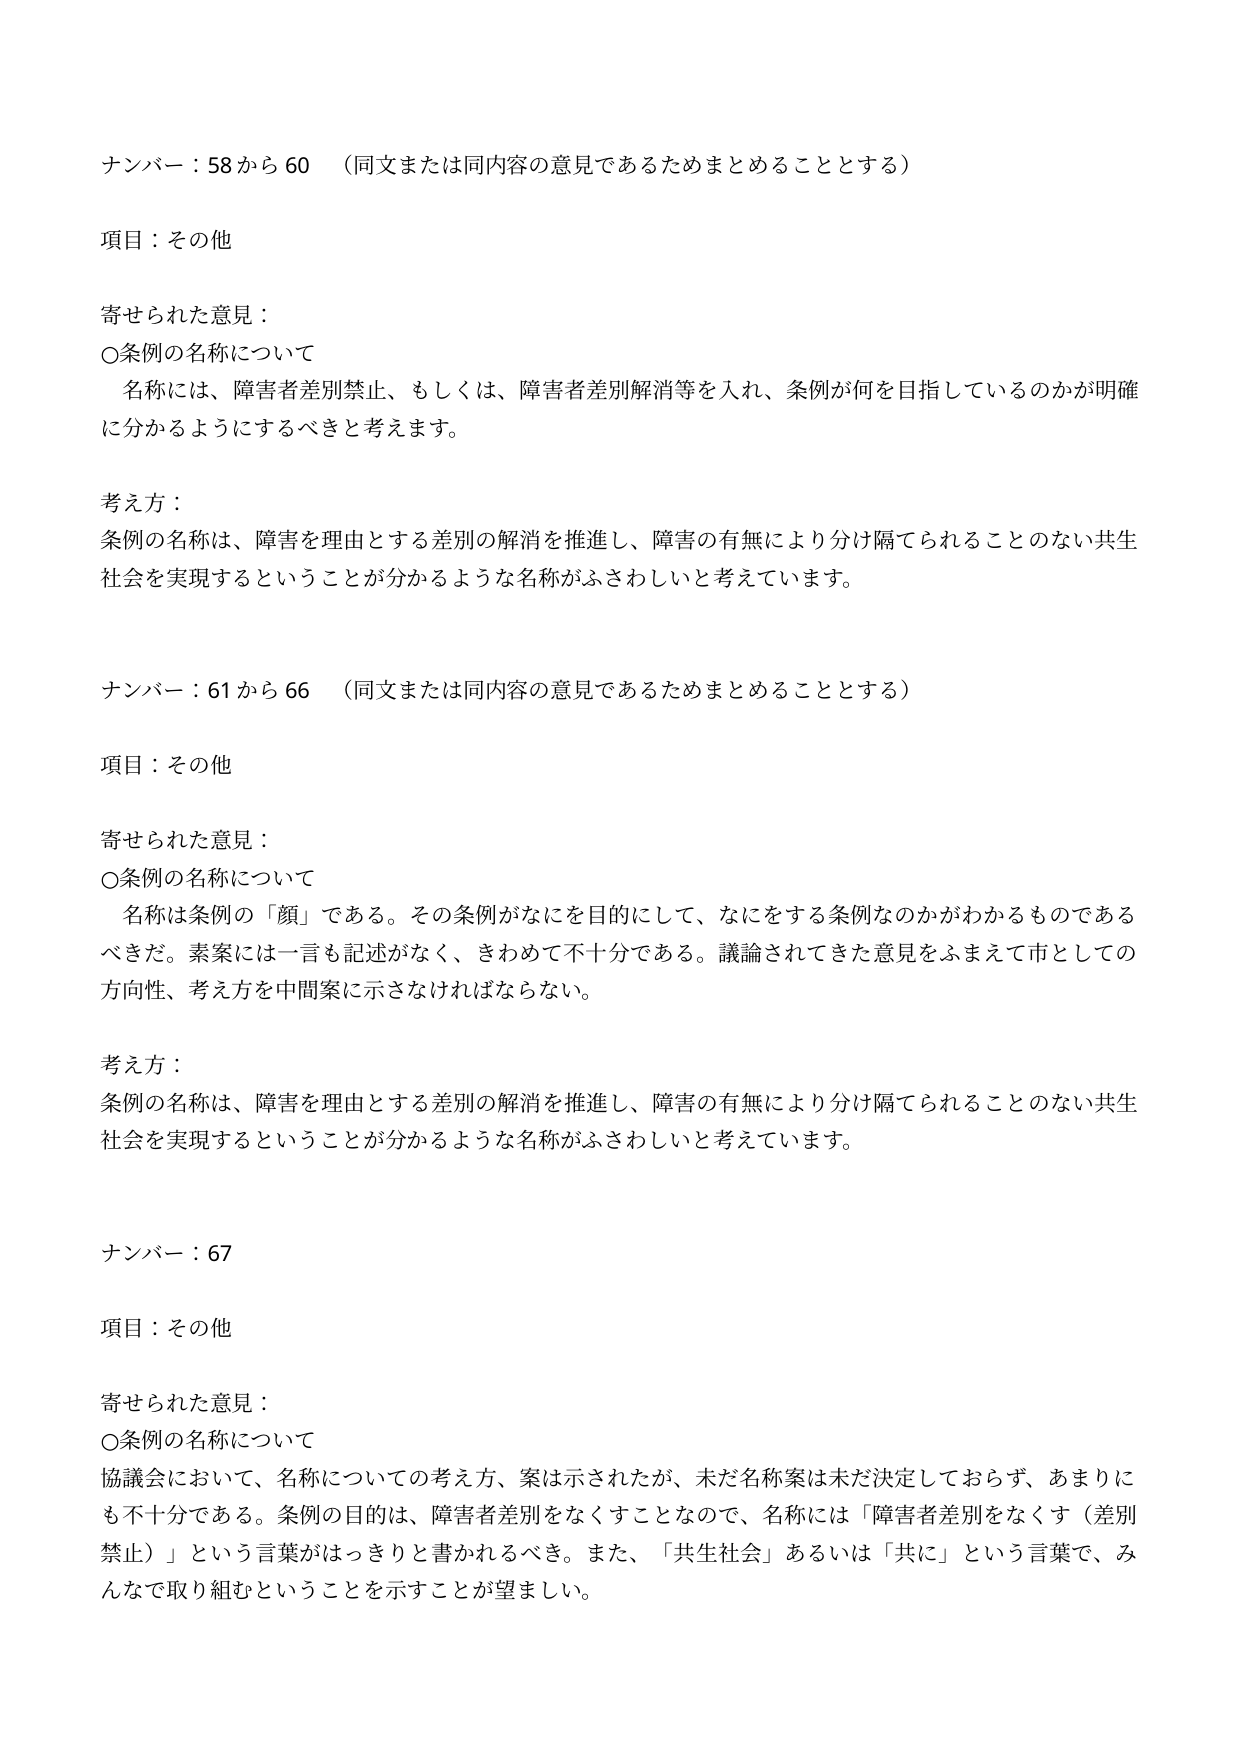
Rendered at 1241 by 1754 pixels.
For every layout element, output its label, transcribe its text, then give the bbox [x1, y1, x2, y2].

text 項目：その他 [100, 1308, 1140, 1346]
text ○条例の名称について [100, 858, 1140, 896]
text 名称には、障害者差別禁止、もしくは、障害者差別解消等を入れ、条例が何を目指しているのかが明確に分かるようにするべきと考えます。 [100, 371, 1140, 446]
text 考え方： [100, 1046, 1140, 1083]
text 名称は条例の「顔」である。その条例がなにを目的にして、なにをする条例なのかがわかるものであるべきだ。素案には一言も記述がなく、きわめて不十分である。議論されてきた意見をふまえて市としての方向性、考え方を中間案に示さなければならない。 [100, 896, 1140, 1008]
text ナンバー：67 [100, 1233, 1140, 1271]
text ナンバー：58から60 （同文または同内容の意見であるためまとめることとする） [100, 146, 1140, 183]
text 寄せられた意見： [100, 821, 1140, 858]
text 寄せられた意見： [100, 296, 1140, 333]
text 考え方： [100, 483, 1140, 521]
text 項目：その他 [100, 221, 1140, 258]
text 協議会において、名称についての考え方、案は示されたが、未だ名称案は未だ決定しておらず、あまりにも不十分である。条例の目的は、障害者差別をなくすことなので、名称には「障害者差別をなくす（差別禁止）」という言葉がはっきりと書かれるべき。また、「共生社会」あるいは「共に」という言葉で、みんなで取り組むということを示すことが望ましい。 [100, 1458, 1140, 1608]
text ナンバー：61から66 （同文または同内容の意見であるためまとめることとする） [100, 671, 1140, 708]
text 項目：その他 [100, 746, 1140, 783]
text 条例の名称は、障害を理由とする差別の解消を推進し、障害の有無により分け隔てられることのない共生社会を実現するということが分かるような名称がふさわしいと考えています。 [100, 1083, 1140, 1158]
text ○条例の名称について [100, 1421, 1140, 1458]
text 寄せられた意見： [100, 1383, 1140, 1421]
text 条例の名称は、障害を理由とする差別の解消を推進し、障害の有無により分け隔てられることのない共生社会を実現するということが分かるような名称がふさわしいと考えています。 [100, 521, 1140, 596]
text ○条例の名称について [100, 333, 1140, 371]
